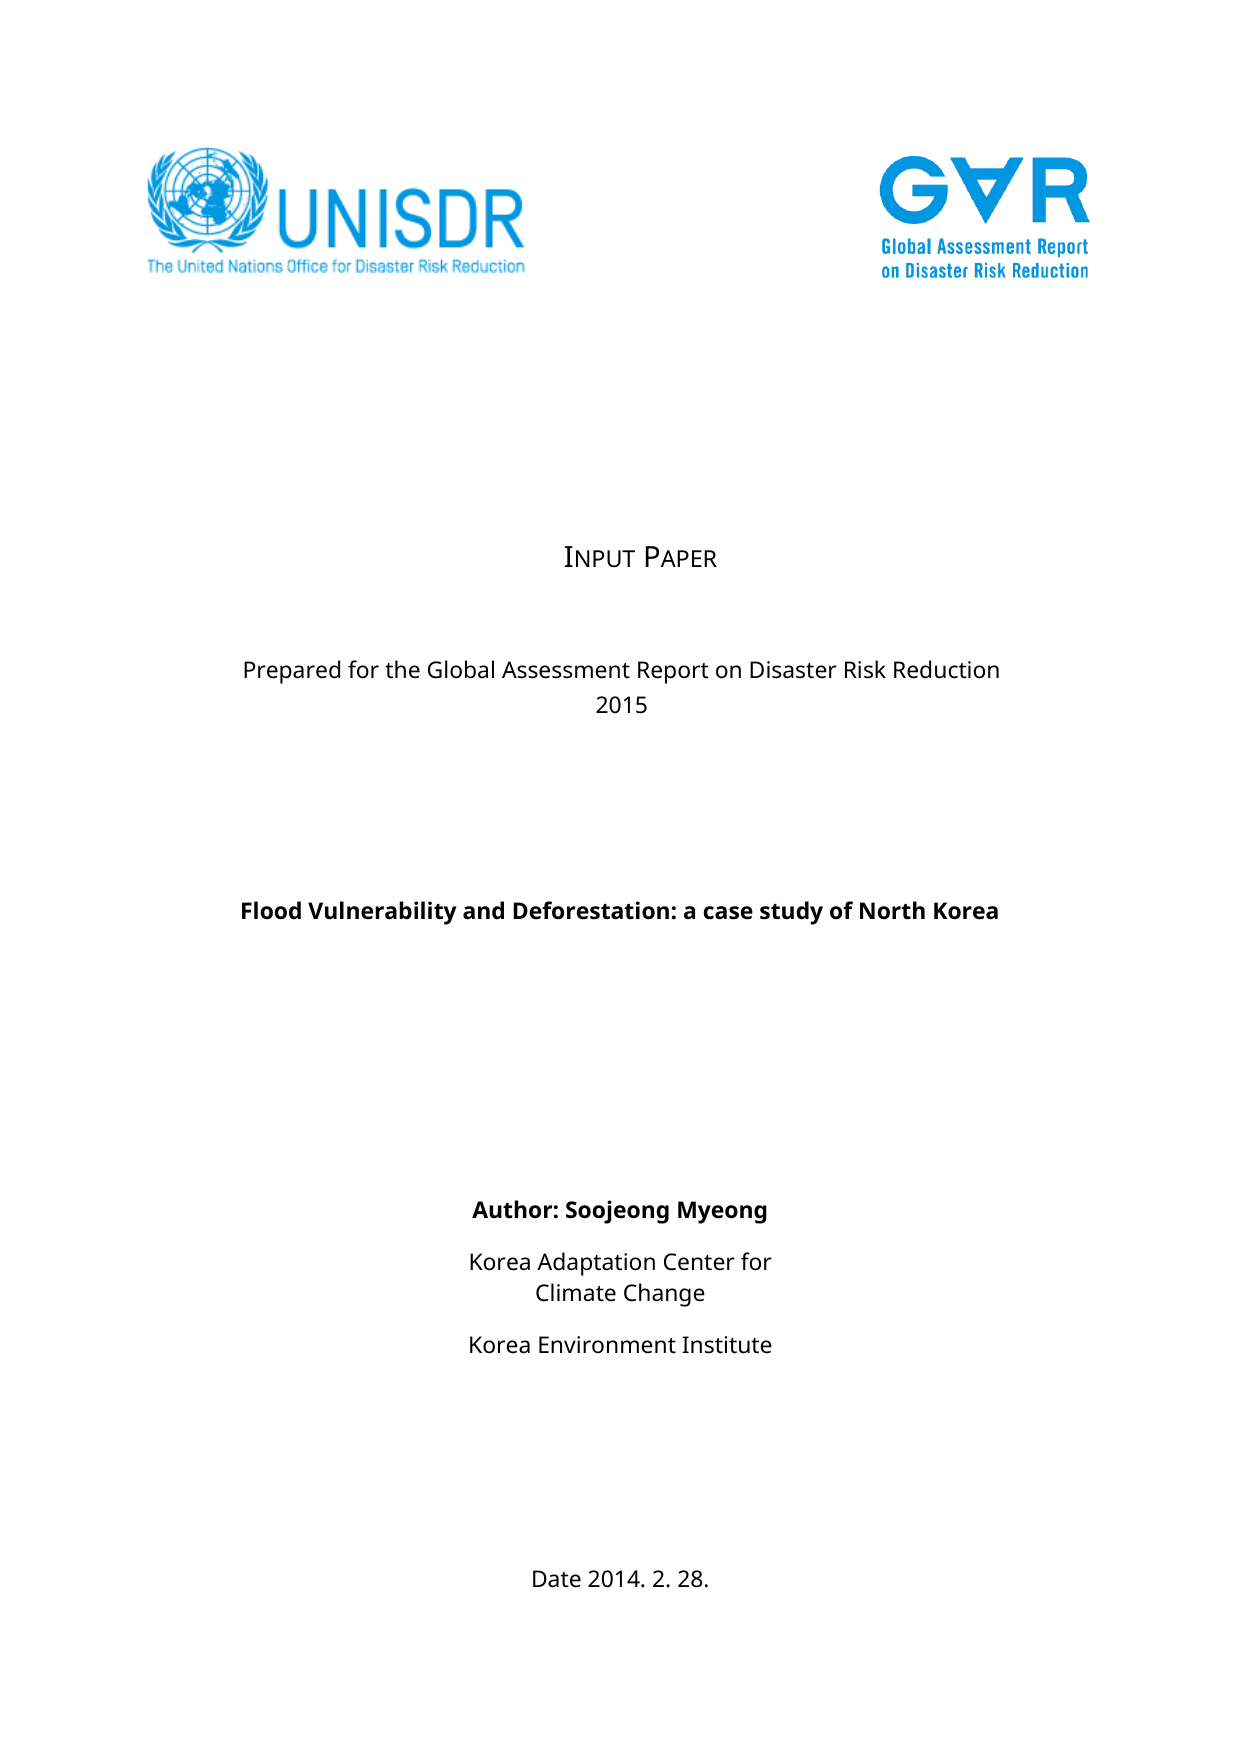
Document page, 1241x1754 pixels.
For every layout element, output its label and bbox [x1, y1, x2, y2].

picture [876, 147, 1093, 294]
picture [147, 147, 525, 273]
picture [153, 197, 160, 210]
